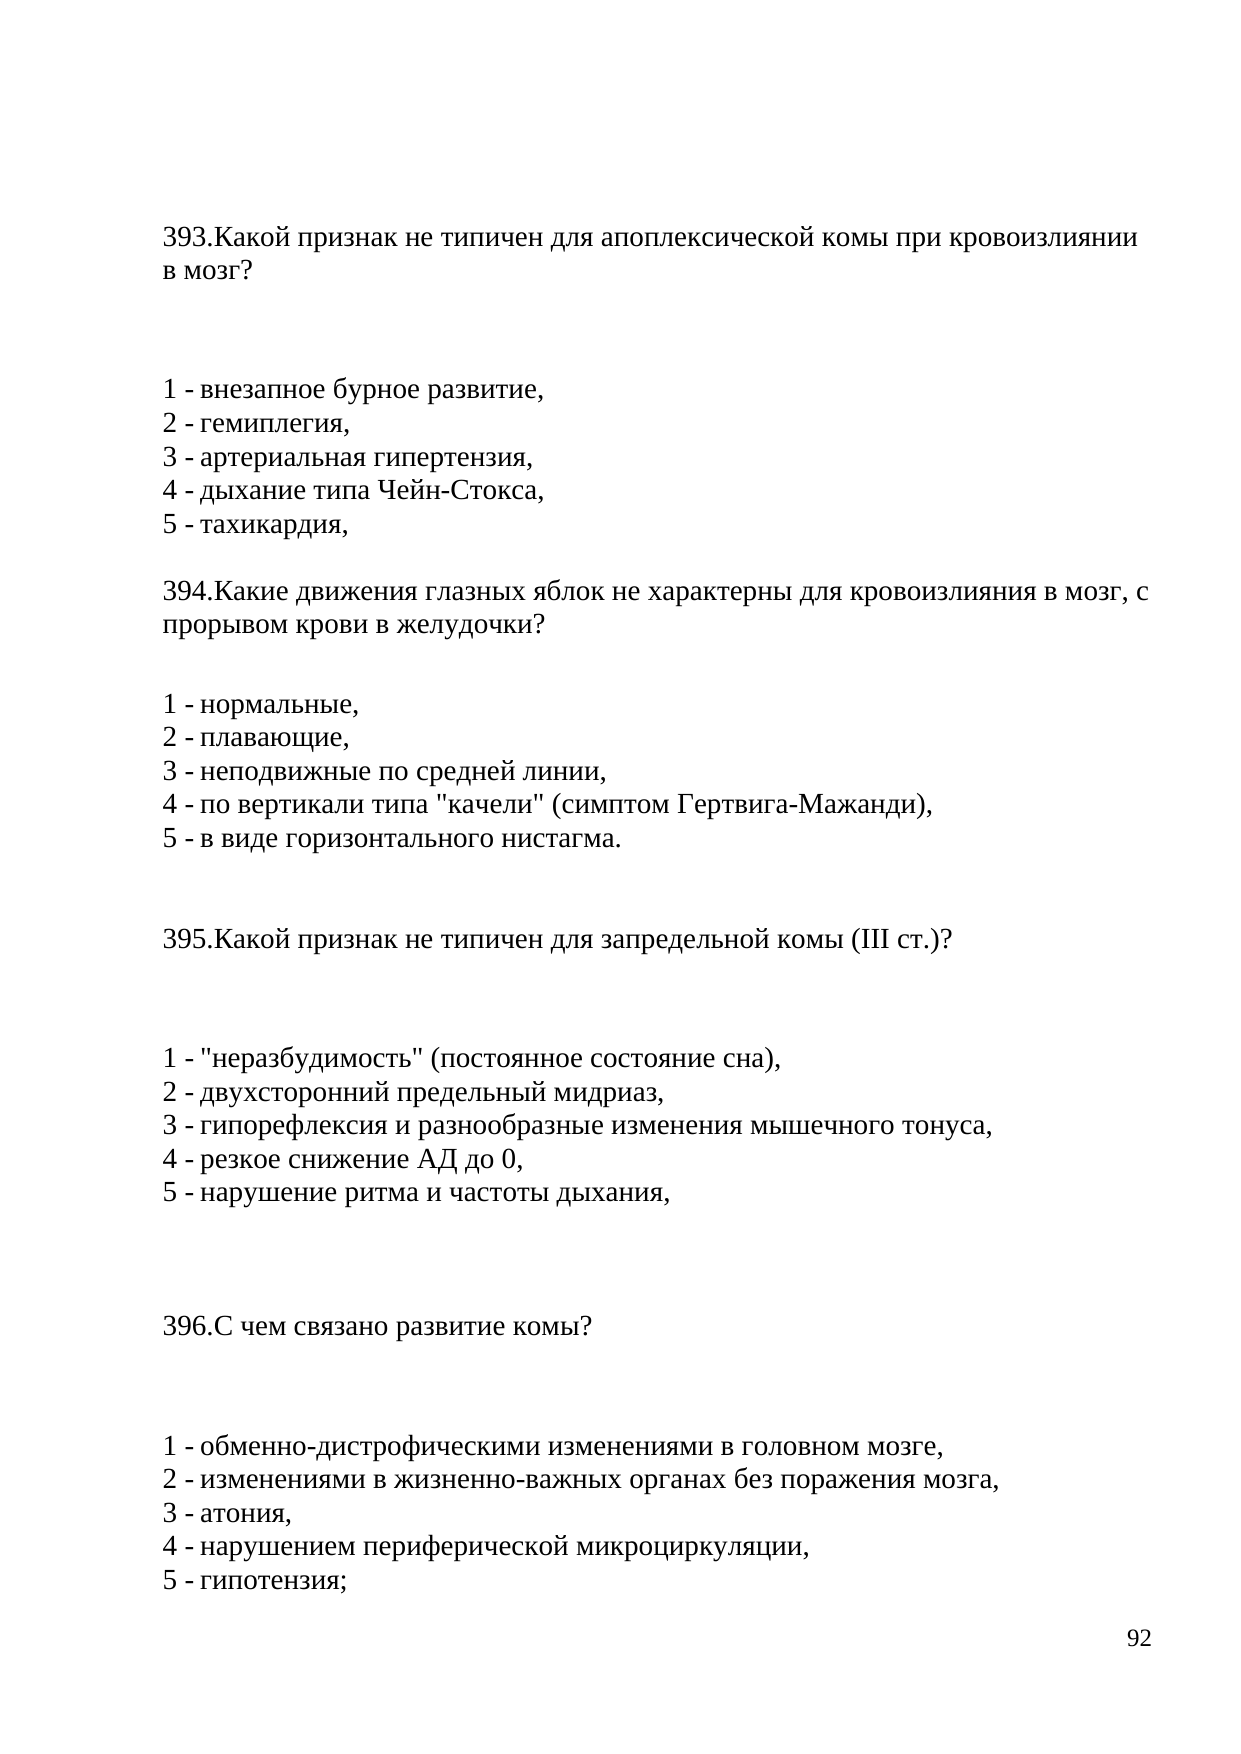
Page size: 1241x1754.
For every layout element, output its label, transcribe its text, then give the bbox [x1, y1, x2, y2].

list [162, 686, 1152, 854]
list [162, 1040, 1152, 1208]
text 393.Какой признак не типичен для апоплексической комы при кровоизлиянии в мозг? [162, 219, 1152, 286]
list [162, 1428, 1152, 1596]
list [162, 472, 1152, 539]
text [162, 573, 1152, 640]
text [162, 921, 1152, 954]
list артериальная гипертензия, [162, 439, 1152, 472]
list гемиплегия, [162, 405, 1152, 439]
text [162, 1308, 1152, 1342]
list внезапное бурное развитие, [162, 372, 1152, 405]
